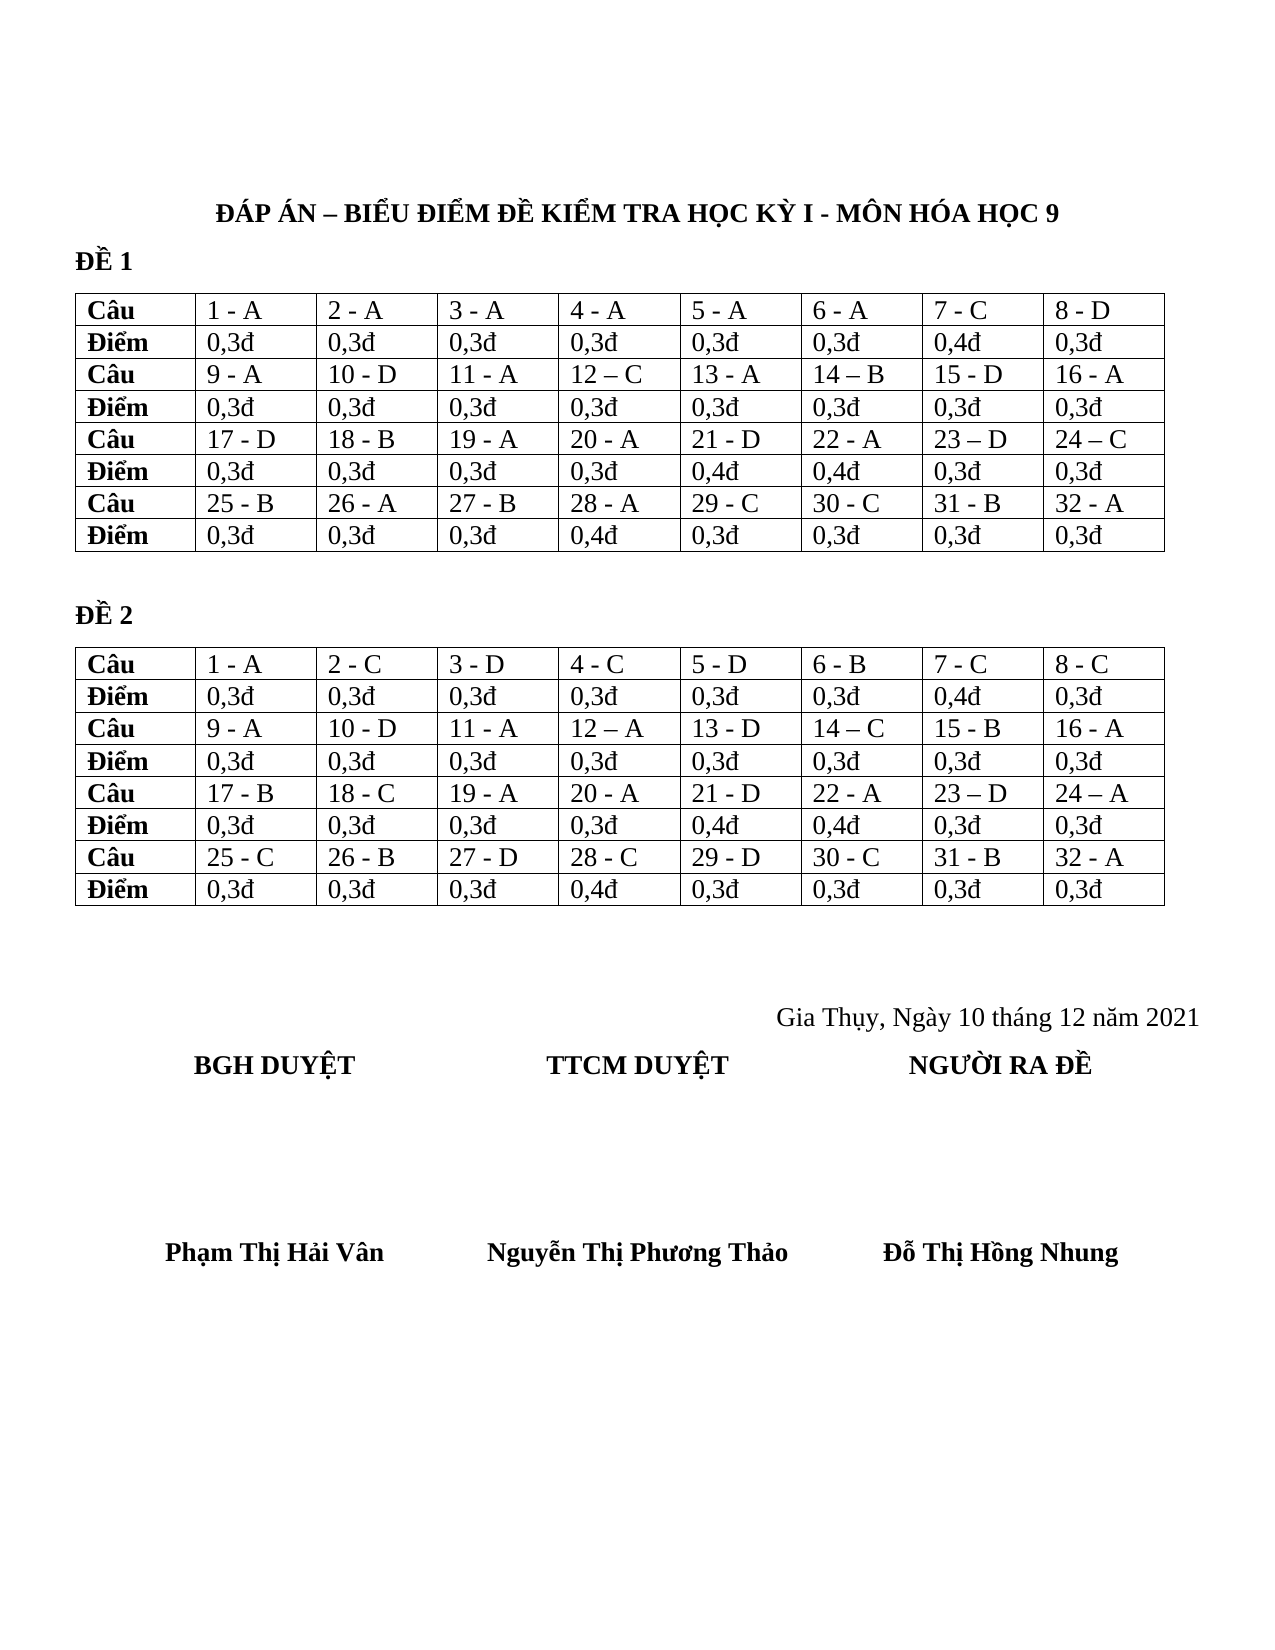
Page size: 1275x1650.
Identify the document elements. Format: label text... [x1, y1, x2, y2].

table_cell 29 - C [681, 487, 801, 518]
table_cell 0,3đ [1044, 519, 1164, 551]
table_cell 24 – A [1044, 777, 1164, 808]
table_cell 12 – C [559, 359, 680, 389]
table_cell 23 – D [923, 423, 1043, 454]
table_cell 0,3đ [802, 874, 922, 905]
table_header 7 - C [923, 294, 1043, 325]
table_cell 0,3đ [317, 391, 437, 422]
table_cell 0,3đ [681, 391, 801, 422]
table_header 6 - A [802, 294, 922, 325]
table_header 8 - D [1044, 294, 1164, 325]
table_cell 0,3đ [559, 455, 680, 486]
table_cell 0,3đ [317, 455, 437, 486]
table_header 8 - C [1044, 648, 1164, 679]
table_header BGH DUYỆT Phạm Thị Hải Vân [93, 1049, 456, 1267]
text ĐỀ 1 [75, 245, 1200, 276]
table_cell 22 - A [802, 423, 922, 454]
table_cell 26 - A [317, 487, 437, 518]
table_header NGƯỜI RA ĐỀ Đỗ Thị Hồng Nhung [819, 1049, 1182, 1267]
table_header 1 - A [196, 294, 316, 325]
table_cell 9 - A [196, 359, 316, 389]
table_cell 23 – D [923, 777, 1043, 808]
table_cell Điểm [76, 874, 195, 905]
table_cell 0,3đ [681, 519, 801, 551]
table_cell 20 - A [559, 423, 680, 454]
table_cell 0,3đ [1044, 391, 1164, 422]
table_cell 18 - B [317, 423, 437, 454]
table_cell 0,4đ [681, 809, 801, 840]
table_cell 0,3đ [317, 745, 437, 776]
table_cell 0,3đ [438, 680, 558, 712]
table_cell Điểm [76, 519, 195, 551]
table_cell 0,3đ [438, 745, 558, 776]
table_cell 25 - C [196, 841, 316, 872]
table_cell 27 - D [438, 841, 558, 872]
table_header 5 - A [681, 294, 801, 325]
table_cell 0,3đ [681, 326, 801, 357]
table_cell Câu [76, 423, 195, 454]
table_cell 31 - B [923, 487, 1043, 518]
table_cell Điểm [76, 680, 195, 712]
table_header 1 - A [196, 648, 316, 679]
table_cell 0,3đ [438, 519, 558, 551]
table_cell Câu [76, 777, 195, 808]
table_cell Câu [76, 359, 195, 389]
table_cell 0,3đ [438, 455, 558, 486]
table_cell 17 - D [196, 423, 316, 454]
table_cell 0,4đ [802, 455, 922, 486]
table_cell 24 – C [1044, 423, 1164, 454]
table_cell 0,4đ [559, 519, 680, 551]
table_header TTCM DUYỆT Nguyễn Thị Phương Thảo [456, 1049, 819, 1267]
table_cell 11 - A [438, 359, 558, 389]
table_cell 0,3đ [317, 519, 437, 551]
table_cell Điểm [76, 455, 195, 486]
table_cell 0,3đ [438, 874, 558, 905]
table_cell 21 - D [681, 777, 801, 808]
text ĐỀ 2 [75, 599, 1200, 631]
table_header 7 - C [923, 648, 1043, 679]
table_cell 0,3đ [196, 326, 316, 357]
table_cell 26 - B [317, 841, 437, 872]
text Gia Thụy, Ngày 10 tháng 12 năm 2021 [75, 1001, 1200, 1032]
table_cell 0,3đ [681, 680, 801, 712]
table_cell 0,3đ [802, 519, 922, 551]
table_cell 13 - D [681, 713, 801, 744]
table_cell 0,3đ [1044, 455, 1164, 486]
table_cell 0,3đ [196, 680, 316, 712]
table_cell 14 – B [802, 359, 922, 389]
table_header 4 - A [559, 294, 680, 325]
table_cell 27 - B [438, 487, 558, 518]
table_cell 30 - C [802, 487, 922, 518]
table_header 3 - A [438, 294, 558, 325]
table_header 6 - B [802, 648, 922, 679]
table_cell 0,4đ [681, 455, 801, 486]
table_cell 10 - D [317, 359, 437, 389]
table_cell 0,3đ [923, 809, 1043, 840]
table_cell 28 - A [559, 487, 680, 518]
table_cell 0,3đ [559, 745, 680, 776]
table_cell 0,3đ [196, 874, 316, 905]
table_cell 16 - A [1044, 713, 1164, 744]
table_cell 10 - D [317, 713, 437, 744]
table_cell 0,3đ [1044, 809, 1164, 840]
table_cell 0,4đ [923, 680, 1043, 712]
table_cell 0,3đ [438, 809, 558, 840]
table_cell 32 - A [1044, 487, 1164, 518]
table_cell 0,3đ [317, 326, 437, 357]
table_cell 0,3đ [559, 680, 680, 712]
table_cell 0,3đ [559, 391, 680, 422]
table_cell 0,3đ [802, 745, 922, 776]
table_cell 28 - C [559, 841, 680, 872]
table_header Câu [76, 648, 195, 679]
table_cell 29 - D [681, 841, 801, 872]
table_cell 0,3đ [1044, 874, 1164, 905]
table_cell 0,3đ [681, 874, 801, 905]
table_cell 0,3đ [438, 326, 558, 357]
table_cell 0,3đ [196, 809, 316, 840]
table_cell 0,3đ [1044, 745, 1164, 776]
table_cell 0,4đ [559, 874, 680, 905]
table_cell 0,3đ [196, 455, 316, 486]
table_cell 15 - D [923, 359, 1043, 389]
table_cell 0,3đ [1044, 680, 1164, 712]
table_cell 0,3đ [317, 680, 437, 712]
table_cell 16 - A [1044, 359, 1164, 389]
table_cell 9 - A [196, 713, 316, 744]
table_cell 19 - A [438, 777, 558, 808]
table_header 2 - A [317, 294, 437, 325]
table_header 4 - C [559, 648, 680, 679]
table_cell Điểm [76, 326, 195, 357]
table_cell 30 - C [802, 841, 922, 872]
table_cell 0,3đ [196, 745, 316, 776]
table_cell 22 - A [802, 777, 922, 808]
table_header 5 - D [681, 648, 801, 679]
table_cell 0,3đ [317, 809, 437, 840]
table_cell 21 - D [681, 423, 801, 454]
table_cell 0,3đ [923, 519, 1043, 551]
table_cell 0,3đ [681, 745, 801, 776]
table_cell Câu [76, 487, 195, 518]
table_cell 18 - C [317, 777, 437, 808]
table_cell 15 - B [923, 713, 1043, 744]
table_cell 0,3đ [196, 391, 316, 422]
table_cell Câu [76, 713, 195, 744]
table_cell 0,3đ [196, 519, 316, 551]
table_cell 0,3đ [923, 745, 1043, 776]
table_cell 12 – A [559, 713, 680, 744]
table_cell 25 - B [196, 487, 316, 518]
text ĐÁP ÁN – BIỂU ĐIỂM ĐỀ KIỂM TRA HỌC KỲ I - MÔN HÓA HỌC 9 [75, 197, 1200, 228]
table_cell 0,3đ [802, 326, 922, 357]
table_cell 17 - B [196, 777, 316, 808]
table_cell 0,3đ [559, 809, 680, 840]
table_cell 0,4đ [923, 326, 1043, 357]
table_cell 19 - A [438, 423, 558, 454]
table_cell Câu [76, 841, 195, 872]
table_header Câu [76, 294, 195, 325]
table_cell 0,3đ [559, 326, 680, 357]
table_cell 32 - A [1044, 841, 1164, 872]
table_cell 0,3đ [438, 391, 558, 422]
table_cell 0,3đ [802, 680, 922, 712]
table_cell 0,3đ [923, 391, 1043, 422]
table_cell 20 - A [559, 777, 680, 808]
table_cell 14 – C [802, 713, 922, 744]
table_cell 31 - B [923, 841, 1043, 872]
table_cell 13 - A [681, 359, 801, 389]
table_cell 0,3đ [802, 391, 922, 422]
table_header 3 - D [438, 648, 558, 679]
table_cell Điểm [76, 745, 195, 776]
table_cell 11 - A [438, 713, 558, 744]
table_cell Điểm [76, 809, 195, 840]
table_cell 0,3đ [1044, 326, 1164, 357]
table_cell 0,3đ [317, 874, 437, 905]
table_cell 0,3đ [923, 874, 1043, 905]
table_cell 0,4đ [802, 809, 922, 840]
table_cell 0,3đ [923, 455, 1043, 486]
table_header 2 - C [317, 648, 437, 679]
table_cell Điểm [76, 391, 195, 422]
